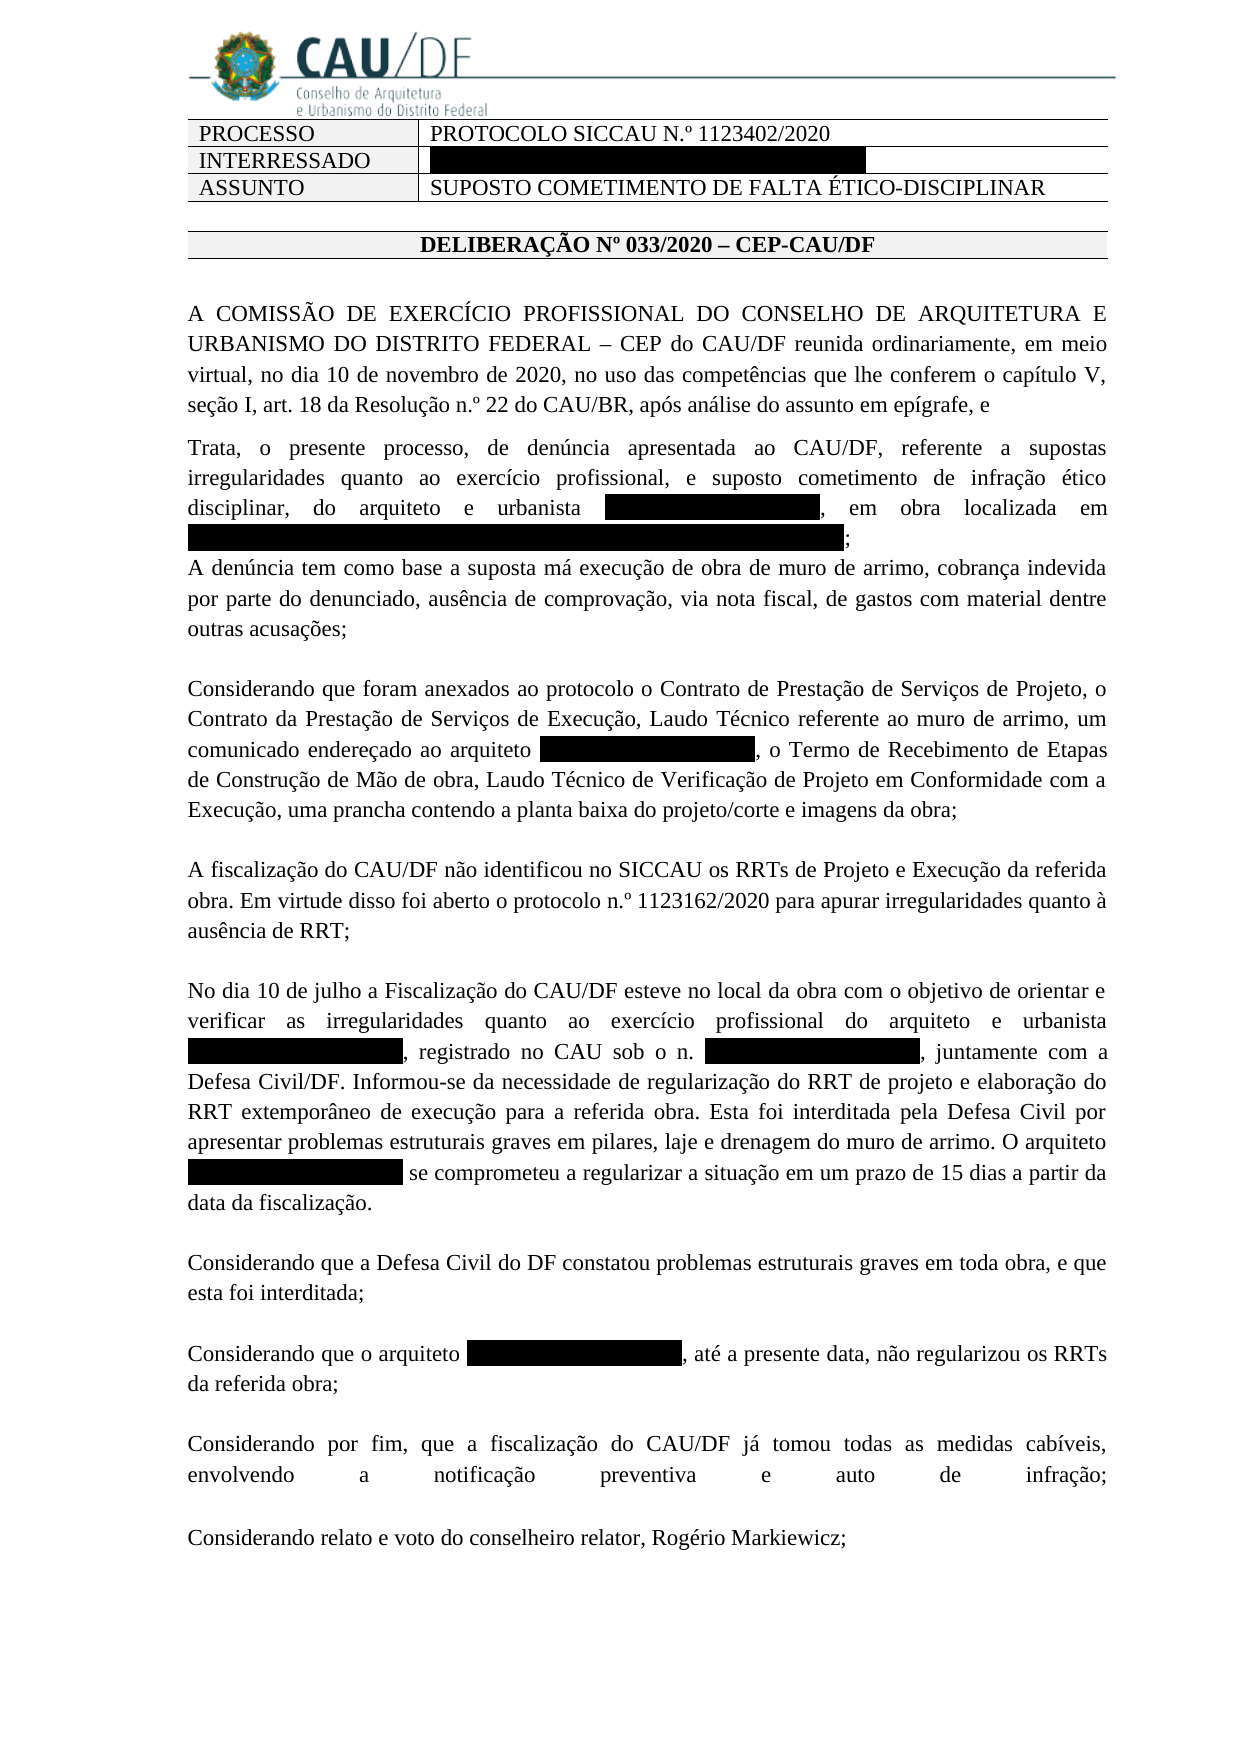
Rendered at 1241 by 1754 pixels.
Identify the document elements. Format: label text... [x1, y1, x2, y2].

text Trata, o presente processo, de denúncia apresentada ao CAU/DF, referente a supostas irregularidades quanto ao exercício profissional, e suposto cometimento de infração ético disciplinar, do arquiteto e urbanista XXXXXXXXXXXXX, em obra localizada em XXXXXXXXXXXXX XXXXXXXXXXXXX XXXXXXXXXXXXX; [187, 433, 1108, 551]
text Considerando que foram anexados ao protocolo o Contrato de Prestação de Serviços de Projeto, o Contrato da Prestação de Serviços de Execução, Laudo Técnico referente ao muro de arrimo, um comunicado endereçado ao arquiteto XXXXXXXXXXXXX, o Termo de Recebimento de Etapas de Construção de Mão de obra, Laudo Técnico de Verificação de Projeto em Conformidade com a Execução, uma prancha contendo a planta baixa do projeto/corte e imagens da obra; [187, 675, 1108, 822]
text Considerando relato e voto do conselheiro relator, Rogério Markiewicz; [187, 1524, 1108, 1551]
text A COMISSÃO DE EXERCÍCIO PROFISSIONAL DO CONSELHO DE ARQUITETURA E URBANISMO DO DISTRITO FEDERAL – CEP do CAU/DF reunida ordinariamente, em meio virtual, no dia 10 de novembro de 2020, no uso das competências que lhe conferem o capítulo V, seção I, art. 18 da Resolução n.º 22 do CAU/BR, após análise do assunto em epígrafe, e [187, 300, 1108, 417]
text Considerando que a Defesa Civil do DF constatou problemas estruturais graves em toda obra, e que esta foi interditada; [187, 1249, 1108, 1306]
text A denúncia tem como base a suposta má execução de obra de muro de arrimo, cobrança indevida por parte do denunciado, ausência de comprovação, via nota fiscal, de gastos com material dentre outras acusações; [187, 554, 1108, 641]
text Considerando que o arquiteto XXXXXXXXXXXXX, até a presente data, não regularizou os RRTs da referida obra; [187, 1340, 1108, 1396]
text No dia 10 de julho a Fiscalização do CAU/DF esteve no local da obra com o objetivo de orientar e verificar as irregularidades quanto ao exercício profissional do arquiteto e urbanista XXXXXXXXXXXXX, registrado no CAU sob o n. XXXXXXXXXXXXX, juntamente com a Defesa Civil/DF. Informou-se da necessidade de regularização do RRT de projeto e elaboração do RRT extemporâneo de execução para a referida obra. Esta foi interditada pela Defesa Civil por apresentar problemas estruturais graves em pilares, laje e drenagem do muro de arrimo. O arquiteto XXXXXXXXXXXXX se comprometeu a regularizar a situação em um prazo de 15 dias a partir da data da fiscalização. [187, 977, 1108, 1215]
text Considerando por fim, que a fiscalização do CAU/DF já tomou todas as medidas cabíveis, envolvendo a notificação preventiva e auto de infração; [187, 1430, 1108, 1520]
text A fiscalização do CAU/DF não identificou no SICCAU os RRTs de Projeto e Execução da referida obra. Em virtude disso foi aberto o protocolo n.º 1123162/2020 para apurar irregularidades quanto à ausência de RRT; [187, 856, 1108, 943]
